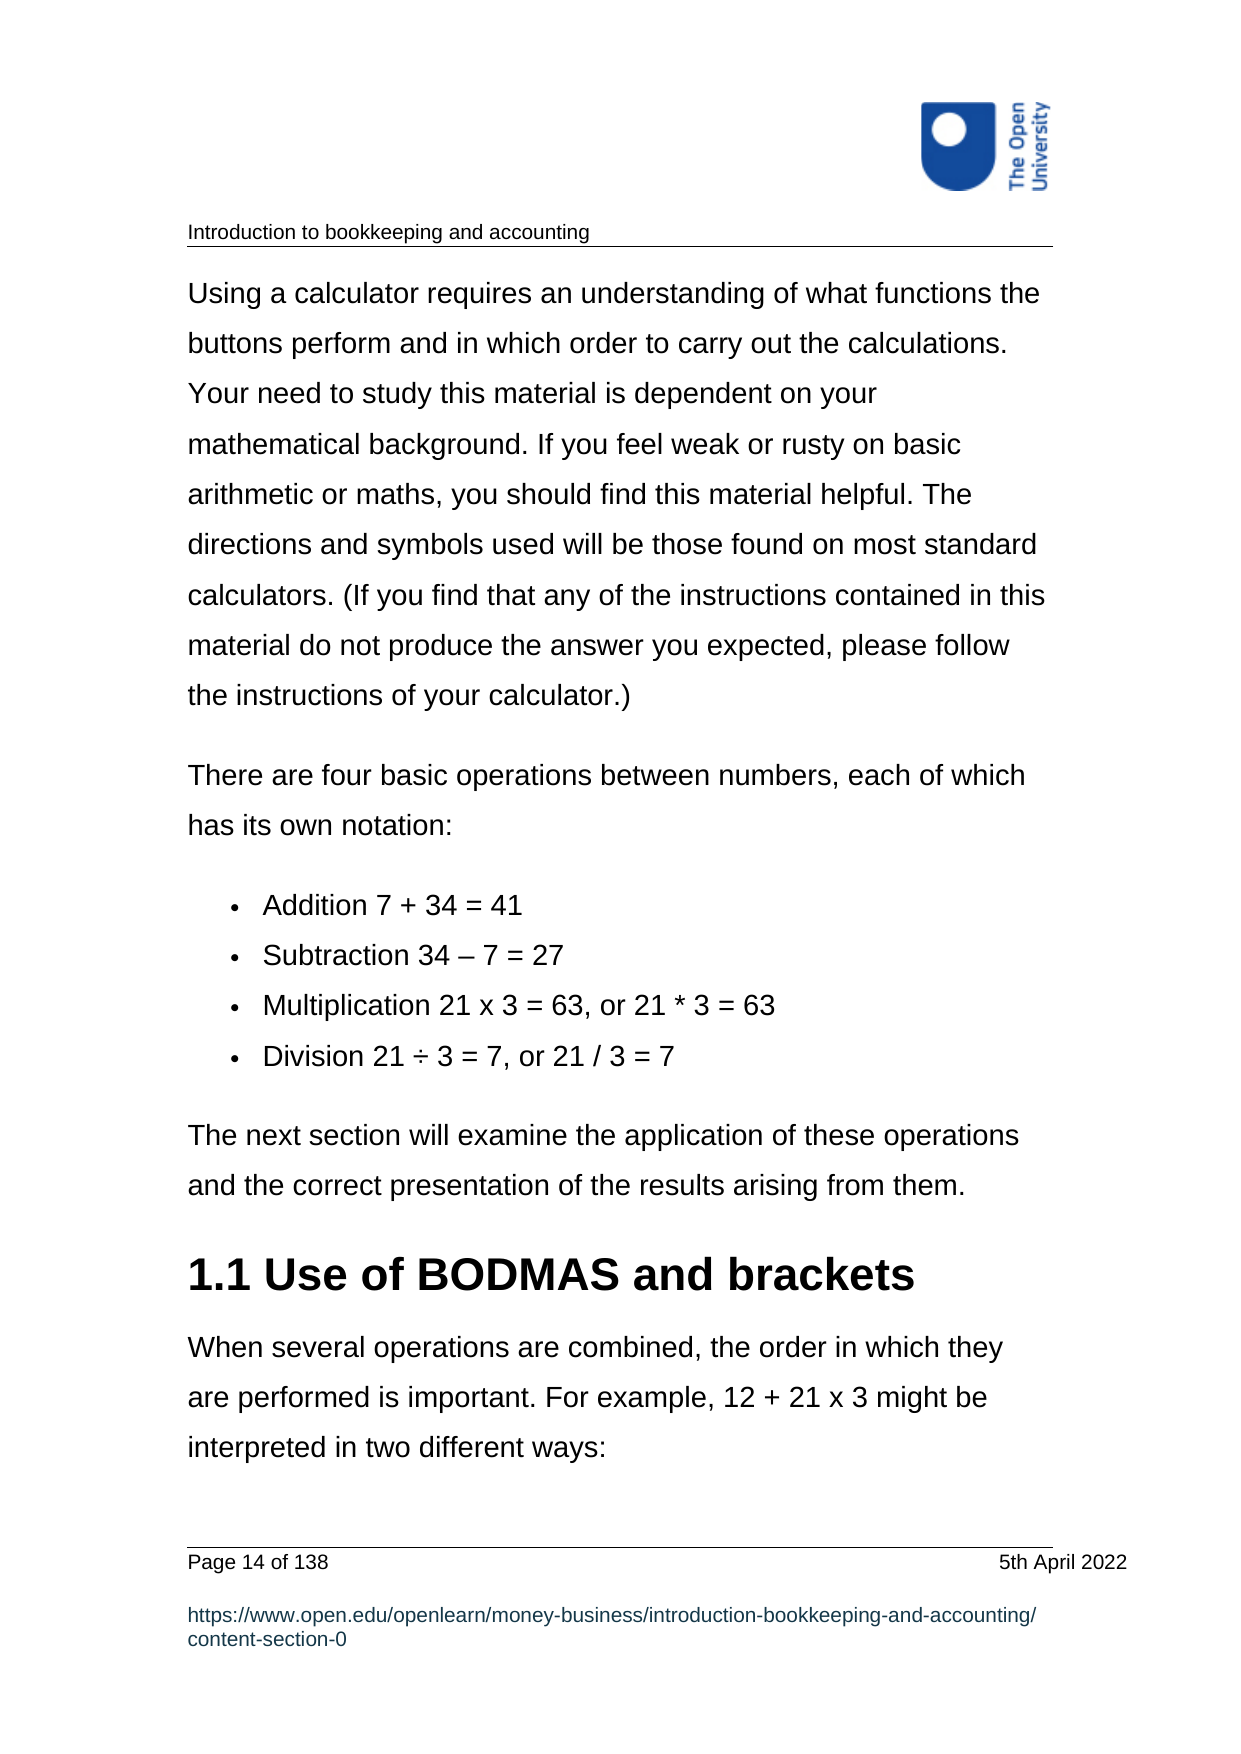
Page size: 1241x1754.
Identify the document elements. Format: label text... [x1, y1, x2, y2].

picture [921, 102, 1052, 191]
list Division 21 ÷ 3 = 7, or 21 / 3 = 7 [231, 1038, 972, 1072]
list Addition 7 + 34 = 41 [231, 888, 972, 921]
subtitle 1.1 Use of BODMAS and brackets [187, 1248, 1053, 1301]
list Multiplication 21 x 3 = 63, or 21 * 3 = 63 [231, 988, 972, 1022]
text The next section will examine the application of these operations and the correct presentation of the results arising from them. [187, 1118, 1053, 1202]
text There are four basic operations between numbers, each of which has its own notation: [187, 758, 1053, 842]
text Using a calculator requires an understanding of what functions the buttons perform and in which order to carry out the calculations. Your need to study this material is dependent on your mathematical background. If you feel weak or rusty on basic arithmetic or maths, you should find this material helpful. The directions and symbols used will be those found on most standard calculators. (If you find that any of the instructions contained in this material do not produce the answer you expected, please follow the instructions of your calculator.) [187, 276, 1053, 712]
text When several operations are combined, the order in which they are performed is important. For example, 12 + 21 x 3 might be interpreted in two different ways: [187, 1330, 1053, 1464]
list Subtraction 34 – 7 = 27 [231, 938, 972, 971]
